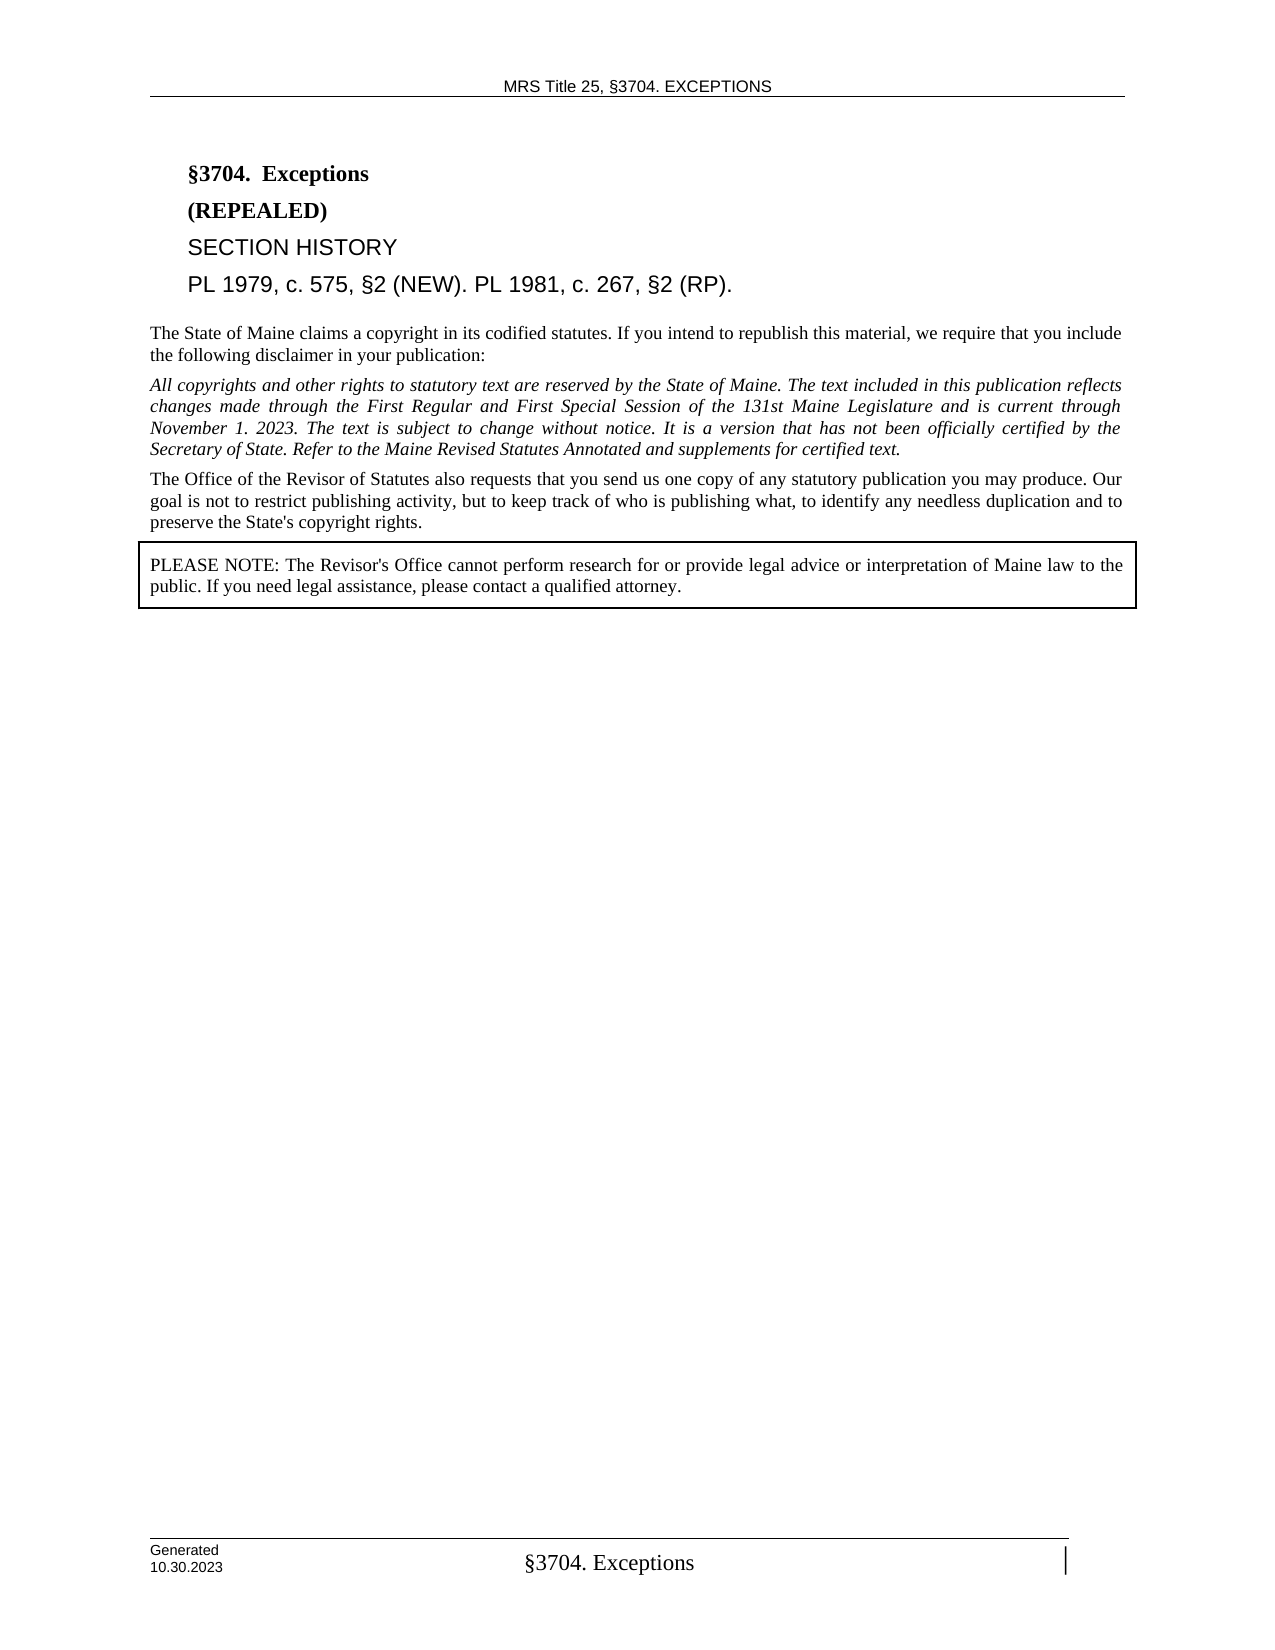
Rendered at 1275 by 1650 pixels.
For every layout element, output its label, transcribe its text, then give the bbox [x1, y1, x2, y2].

text SECTION HISTORY [187, 234, 1125, 260]
text PL 1979, c. 575, §2 (NEW). PL 1981, c. 267, §2 (RP). [187, 271, 1125, 297]
text The Office of the Revisor of Statutes also requests that you send us one copy of any statutory publication you may produce. Our goal is not to restrict publishing activity, but to keep track of who is publishing what, to identify any needless duplication and to preserve the State's copyright rights. [150, 468, 1125, 533]
text All copyrights and other rights to statutory text are reserved by the State of Maine. The text included in this publication reflects changes made through the First Regular and First Special Session of the 131st Maine Legislature and is current through November 1. 2023 . The text is subject to change without notice. It is a version that has not been officially certified by the Secretary of State. Refer to the Maine Revised Statutes Annotated and supplements for certified text. [150, 373, 1125, 460]
text (REPEALED) [187, 197, 1125, 223]
text The State of Maine claims a copyright in its codified statutes. If you intend to republish this material, we require that you include the following disclaimer in your publication: [150, 322, 1125, 365]
text §3704. Exceptions [187, 160, 1125, 187]
text PLEASE NOTE: The Revisor's Office cannot perform research for or provide legal advice or interpretation of Maine law to the public. If you need legal assistance, please contact a qualified attorney. [140, 543, 1135, 607]
